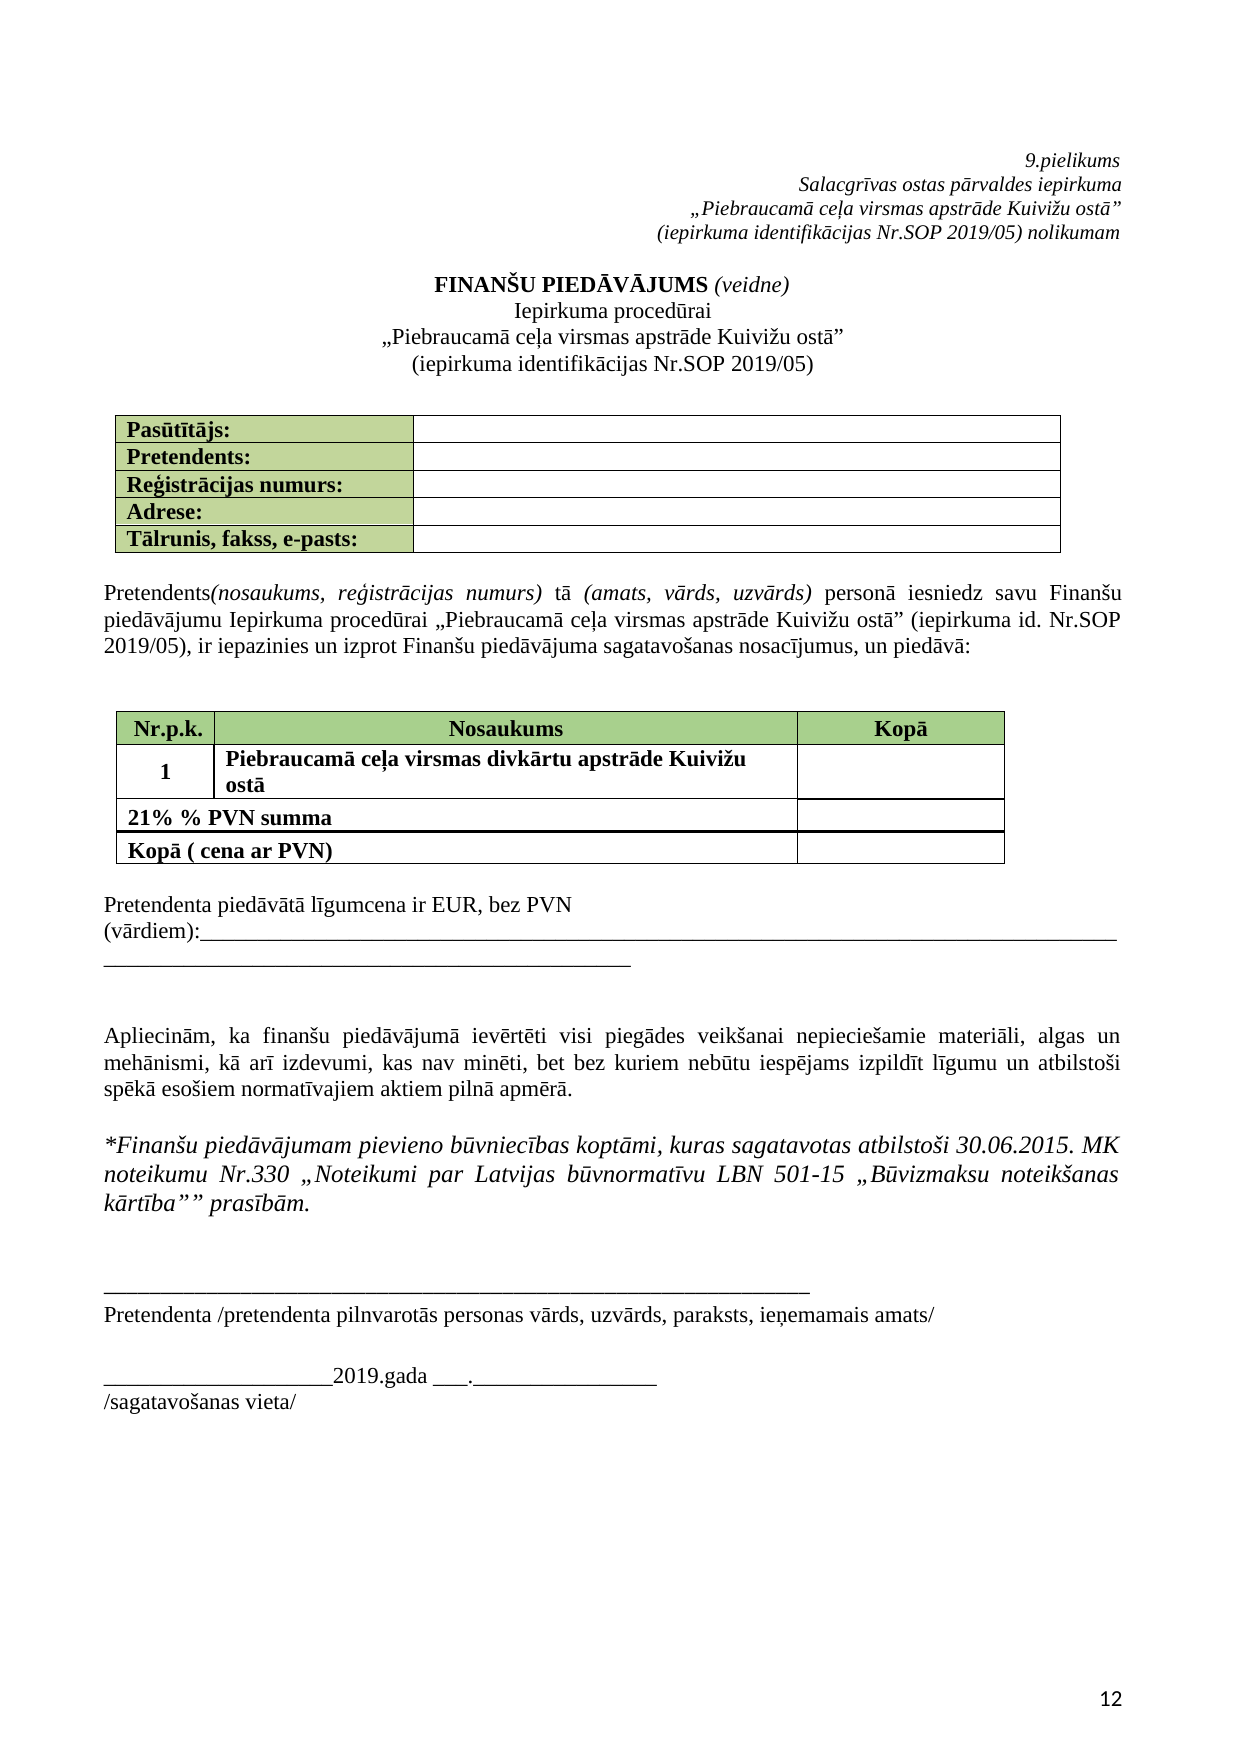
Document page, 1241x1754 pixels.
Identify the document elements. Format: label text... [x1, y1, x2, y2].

text Salacgrīvas ostas pārvaldes iepirkuma [103, 172, 1122, 196]
table_cell Tālrunis, fakss, e-pasts: [116, 526, 413, 552]
text /sagatavošanas vieta/ [103, 1388, 1122, 1414]
text „Piebraucamā ceļa virsmas apstrāde Kuivižu ostā” [103, 323, 1122, 350]
table_cell [798, 800, 1004, 830]
table_header Kopā [798, 712, 1004, 744]
text ____________________2019.gada ___.________________ [103, 1362, 1122, 1388]
text ______________________________________________________________ [103, 1269, 1122, 1297]
table_cell Kopā ( cena ar PVN) [117, 833, 797, 863]
text (iepirkuma identifikācijas Nr.SOP 2019/05) nolikumam [103, 220, 1122, 244]
text Apliecinām, ka finanšu piedāvājumā ievērtēti visi piegādes veikšanai nepieciešamie materiāli, algas un mehānismi, kā arī izdevumi, kas nav minēti, bet bez kuriem nebūtu iespējams izpildīt līgumu un atbilstoši spēkā esošiem normatīvajiem aktiem pilnā apmērā. [103, 1022, 1122, 1101]
text *Finanšu piedāvājumam pievieno būvniecības koptāmi, kuras sagatavotas atbilstoši 30.06.2015. MK noteikumu Nr.330 „Noteikumi par Latvijas būvnormatīvu LBN 501-15 „Būvizmaksu noteikšanas kārtība”” prasībām. [103, 1130, 1122, 1216]
text FINANŠU PIEDĀVĀJUMS (veidne) [103, 271, 1122, 297]
table_header Nosaukums [215, 712, 797, 744]
table_cell Piebraucamā ceļa virsmas divkārtu apstrāde Kuivižu ostā [215, 745, 797, 798]
text Pretendenta piedāvātā līgumcena ir EUR, bez PVN (vārdiem):______________________________________________________________________________________________________________________________ [103, 891, 1122, 970]
text Iepirkuma procedūrai [103, 297, 1122, 323]
table_cell [414, 443, 1060, 470]
text Pretendents(nosaukums, reģistrācijas numurs) tā (amats, vārds, uzvārds) personā iesniedz savu Finanšu piedāvājumu Iepirkuma procedūrai „Piebraucamā ceļa virsmas apstrāde Kuivižu ostā” (iepirkuma id. Nr.SOP 2019/05), ir iepazinies un izprot Finanšu piedāvājuma sagatavošanas nosacījumus, un piedāvā: [103, 579, 1122, 658]
text (iepirkuma identifikācijas Nr.SOP 2019/05) [103, 350, 1122, 376]
table_cell [414, 498, 1060, 524]
text „Piebraucamā ceļa virsmas apstrāde Kuivižu ostā” [103, 196, 1122, 220]
table_cell [414, 471, 1060, 497]
table_cell Pretendents: [116, 443, 413, 470]
table_header Nr.p.k. [117, 712, 214, 744]
table_cell [798, 833, 1004, 863]
table_cell [414, 526, 1060, 552]
table_header [414, 416, 1060, 442]
text 9.pielikums [103, 148, 1122, 172]
table_cell 1 [117, 745, 213, 798]
text Pretendenta /pretendenta pilnvarotās personas vārds, uzvārds, paraksts, ieņemamais amats/ [103, 1301, 1122, 1328]
table_cell [798, 745, 1004, 798]
table_cell Reģistrācijas numurs: [116, 471, 413, 497]
table_cell Adrese: [116, 498, 413, 524]
table_header Pasūtītājs: [116, 416, 413, 442]
table_cell 21% % PVN summa [117, 799, 797, 830]
